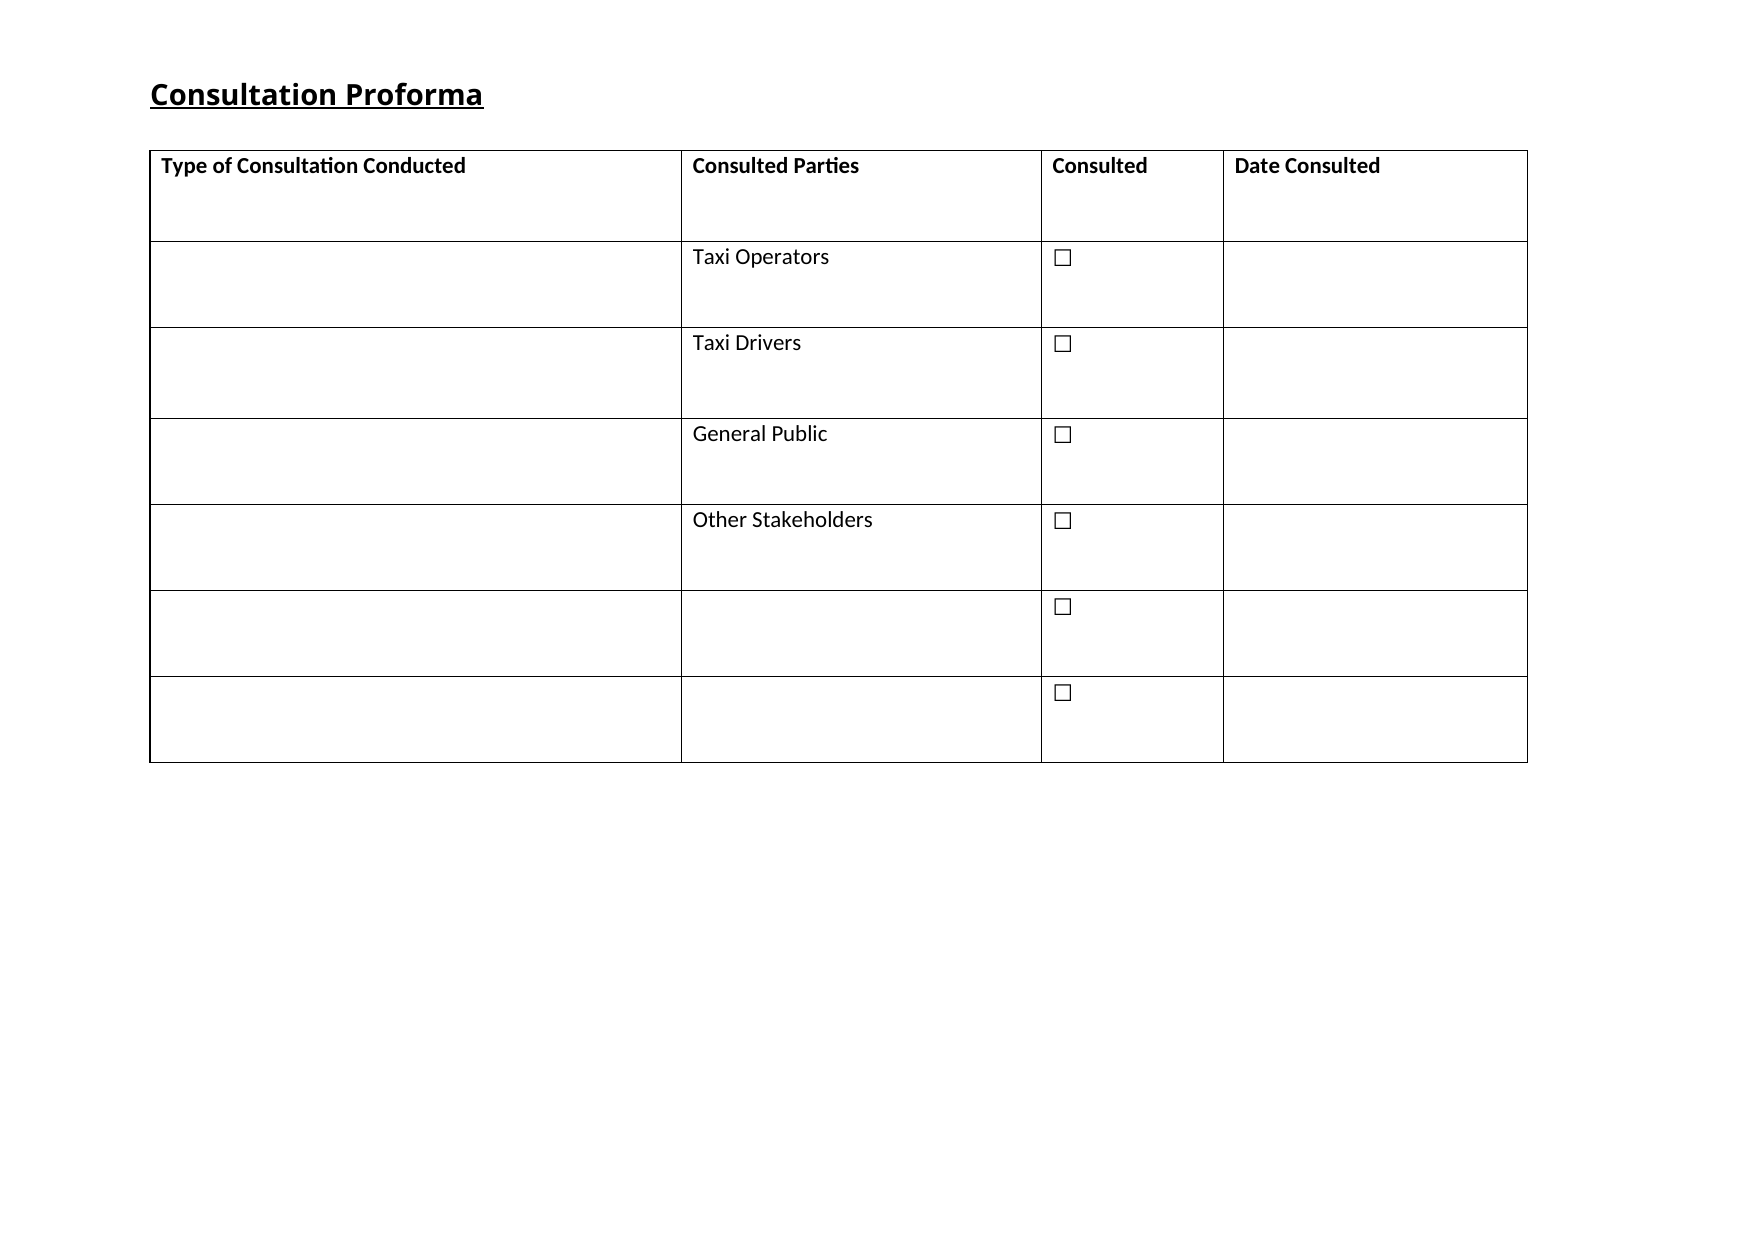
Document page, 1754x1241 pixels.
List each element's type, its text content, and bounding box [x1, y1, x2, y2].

table_cell [1224, 591, 1527, 676]
table_cell [151, 677, 681, 762]
table_cell [1224, 677, 1527, 762]
table_header Type of Consultation Conducted [151, 151, 681, 241]
table_cell Taxi Operators [682, 242, 1041, 327]
table_cell Taxi Drivers [682, 328, 1041, 418]
table_cell [682, 677, 1041, 762]
table_cell [151, 505, 681, 590]
table_header Consulted Parties [682, 151, 1041, 241]
table_cell [151, 591, 681, 676]
table_cell [1224, 419, 1527, 504]
table_cell General Public [682, 419, 1041, 504]
table_cell Other Stakeholders [682, 505, 1041, 590]
table_cell [1224, 242, 1527, 327]
table_cell [151, 328, 681, 418]
table_cell [682, 591, 1041, 676]
table_cell [151, 419, 681, 504]
table_cell [1224, 328, 1527, 418]
table_header Date Consulted [1224, 151, 1527, 241]
table_header Consulted [1042, 151, 1223, 241]
table_cell [1224, 505, 1527, 590]
table_cell [151, 242, 681, 327]
